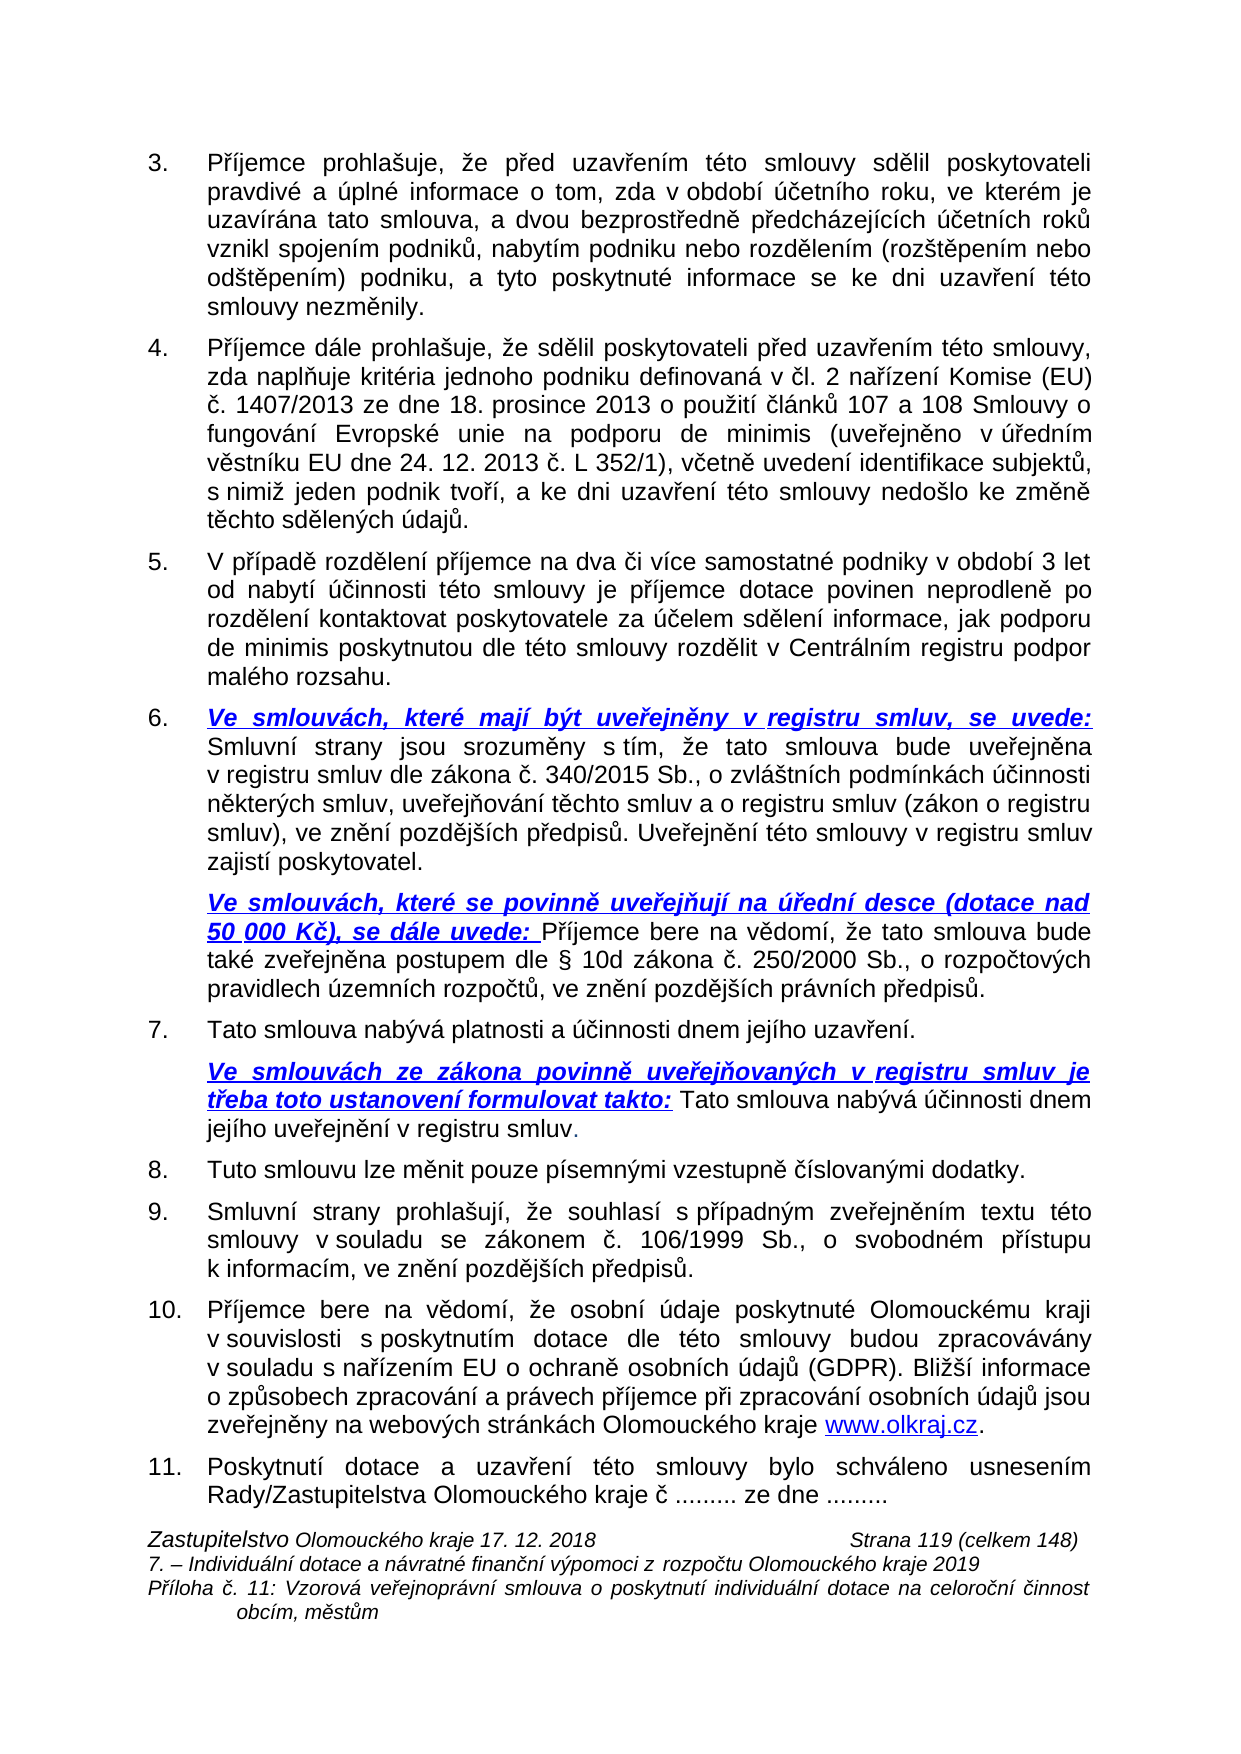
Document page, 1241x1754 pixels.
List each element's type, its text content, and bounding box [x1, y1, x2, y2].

list Tato smlouva nabývá platnosti a účinnosti dnem jejího uzavření. [148, 1015, 1092, 1044]
list Příjemce prohlašuje, že před uzavřením této smlouvy sdělil poskytovateli pravdivé a úplné informace o tom, zda v období účetního roku, ve kterém je uzavírána tato smlouva, a dvou bezprostředně předcházejících účetních roků vznikl spojením podniků, nabytím podniku nebo rozdělením (rozštěpením nebo odštěpením) podniku, a tyto poskytnuté informace se ke dni uzavření této smlouvy nezměnily. [148, 148, 1092, 320]
list Příjemce bere na vědomí, že osobní údaje poskytnuté Olomouckému kraji v souvislosti s poskytnutím dotace dle této smlouvy budou zpracovávány v souladu s nařízením EU o ochraně osobních údajů (GDPR). Bližší informace o způsobech zpracování a právech příjemce při zpracování osobních údajů jsou zveřejněny na webových stránkách Olomouckého kraje www.olkraj.cz. [148, 1295, 1092, 1439]
text Ve smlouvách ze zákona povinně uveřejňovaných v registru smluv je třeba toto ustanovení formulovat takto: Tato smlouva nabývá účinnosti dnem jejího uveřejnění v registru smluv. [207, 1056, 1092, 1143]
list Smluvní strany prohlašují, že souhlasí s případným zveřejněním textu této smlouvy v souladu se zákonem č. 106/1999 Sb., o svobodném přístupu k informacím, ve znění pozdějších předpisů. [148, 1196, 1092, 1283]
list Tuto smlouvu lze měnit pouze písemnými vzestupně číslovanými dodatky. [148, 1155, 1092, 1184]
text Ve smlouvách, které se povinně uveřejňují na úřední desce (dotace nad 50 000 Kč), se dále uvede: Příjemce bere na vědomí, že tato smlouva bude také zveřejněna postupem dle § 10d zákona č. 250/2000 Sb., o rozpočtových pravidlech územních rozpočtů, ve znění pozdějších právních předpisů. [207, 888, 1092, 1003]
list Příjemce dále prohlašuje, že sdělil poskytovateli před uzavřením této smlouvy, zda naplňuje kritéria jednoho podniku definovaná v čl. 2 nařízení Komise (EU) č. 1407/2013 ze dne 18. prosince 2013 o použití článků 107 a 108 Smlouvy o fungování Evropské unie na podporu de minimis (uveřejněno v úředním věstníku EU dne 24. 12. 2013 č. L 352/1), včetně uvedení identifikace subjektů, s nimiž jeden podnik tvoří, a ke dni uzavření této smlouvy nedošlo ke změně těchto sdělených údajů. [148, 333, 1092, 534]
list Poskytnutí dotace a uzavření této smlouvy bylo schváleno usnesením Rady/Zastupitelstva Olomouckého kraje č ......... ze dne ......... [148, 1451, 1092, 1509]
list V případě rozdělení příjemce na dva či více samostatné podniky v období 3 let od nabytí účinnosti této smlouvy je příjemce dotace povinen neprodleně po rozdělení kontaktovat poskytovatele za účelem sdělení informace, jak podporu de minimis poskytnutou dle této smlouvy rozdělit v Centrálním registru podpor malého rozsahu. [148, 546, 1092, 690]
list Ve smlouvách, které mají být uveřejněny v registru smluv, se uvede: Smluvní strany jsou srozuměny s tím, že tato smlouva bude uveřejněna v registru smluv dle zákona č. 340/2015 Sb., o zvláštních podmínkách účinnosti některých smluv, uveřejňování těchto smluv a o registru smluv (zákon o registru smluv), ve znění pozdějších předpisů. Uveřejnění této smlouvy v registru smluv zajistí poskytovatel. [148, 703, 1092, 875]
